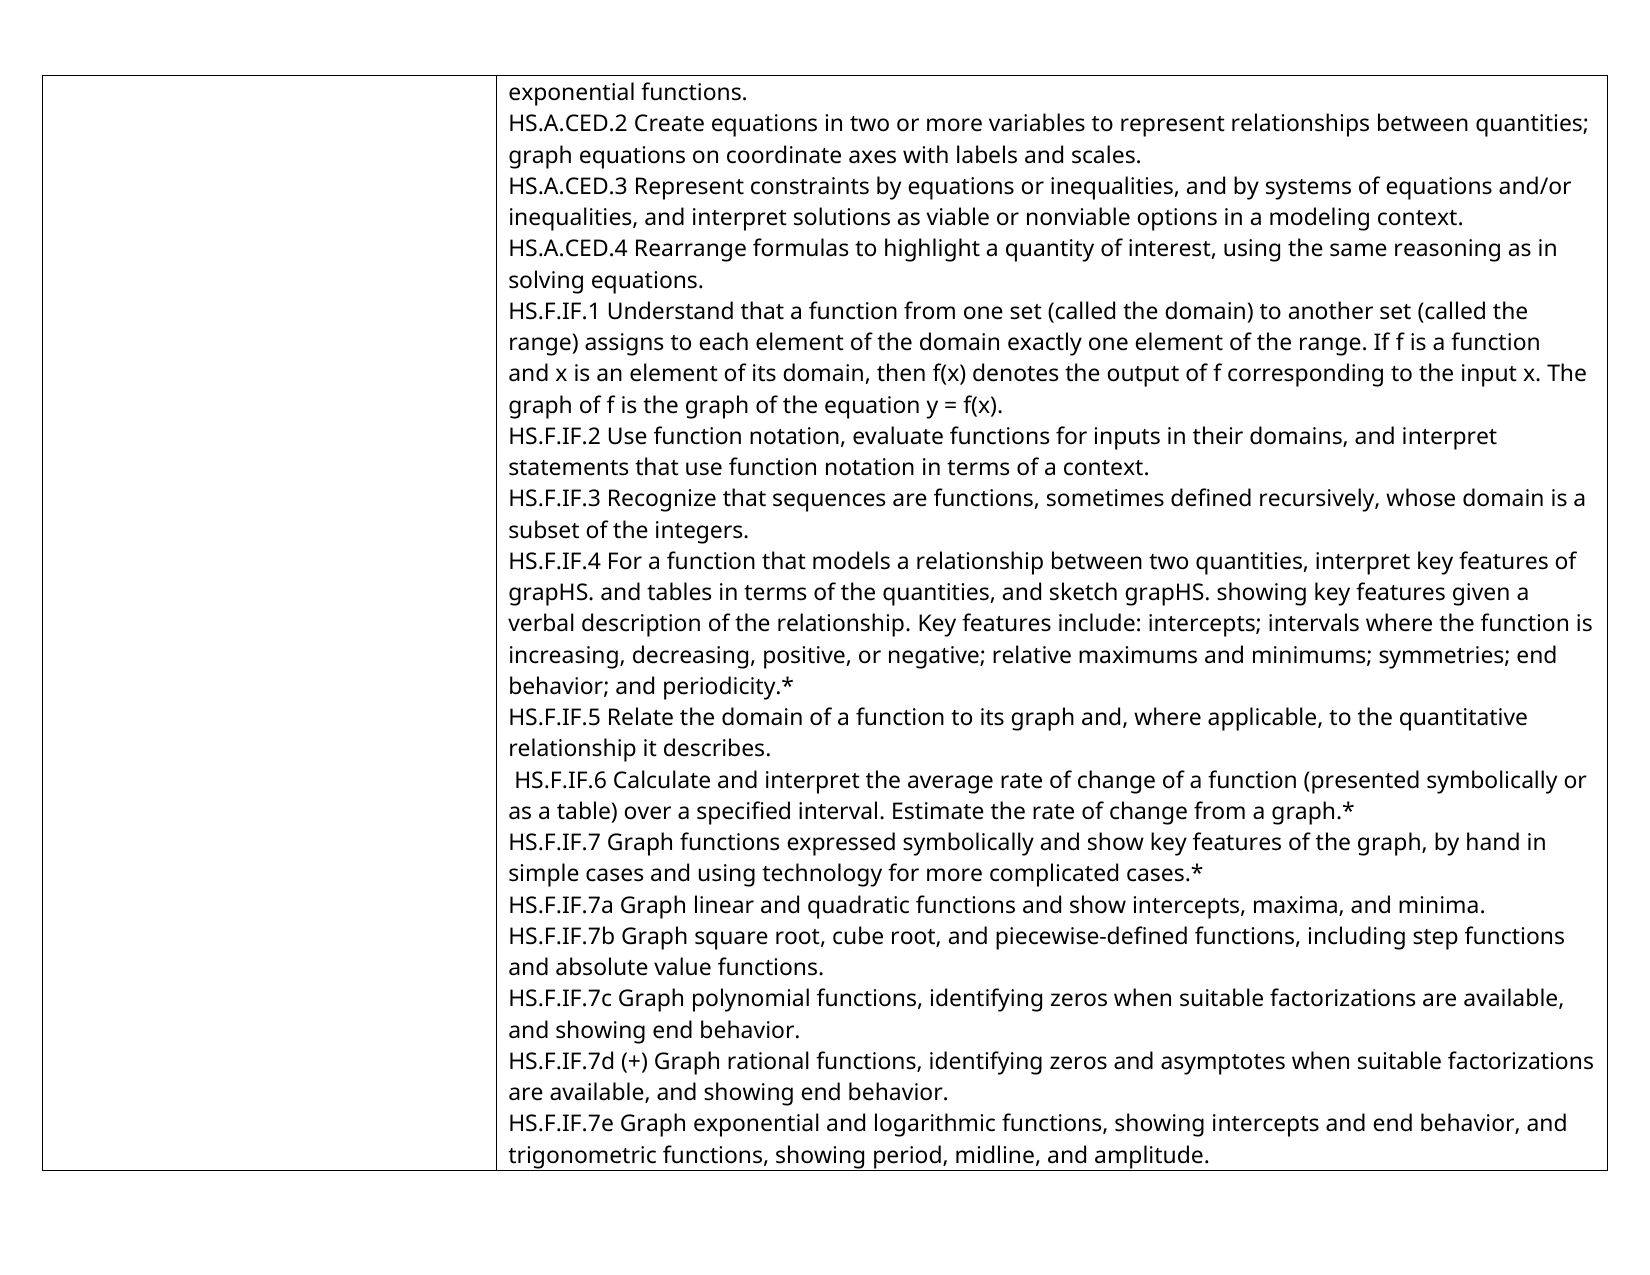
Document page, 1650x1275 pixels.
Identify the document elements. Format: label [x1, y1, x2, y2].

table_cell [497, 76, 1607, 1170]
table_cell [43, 76, 496, 1170]
